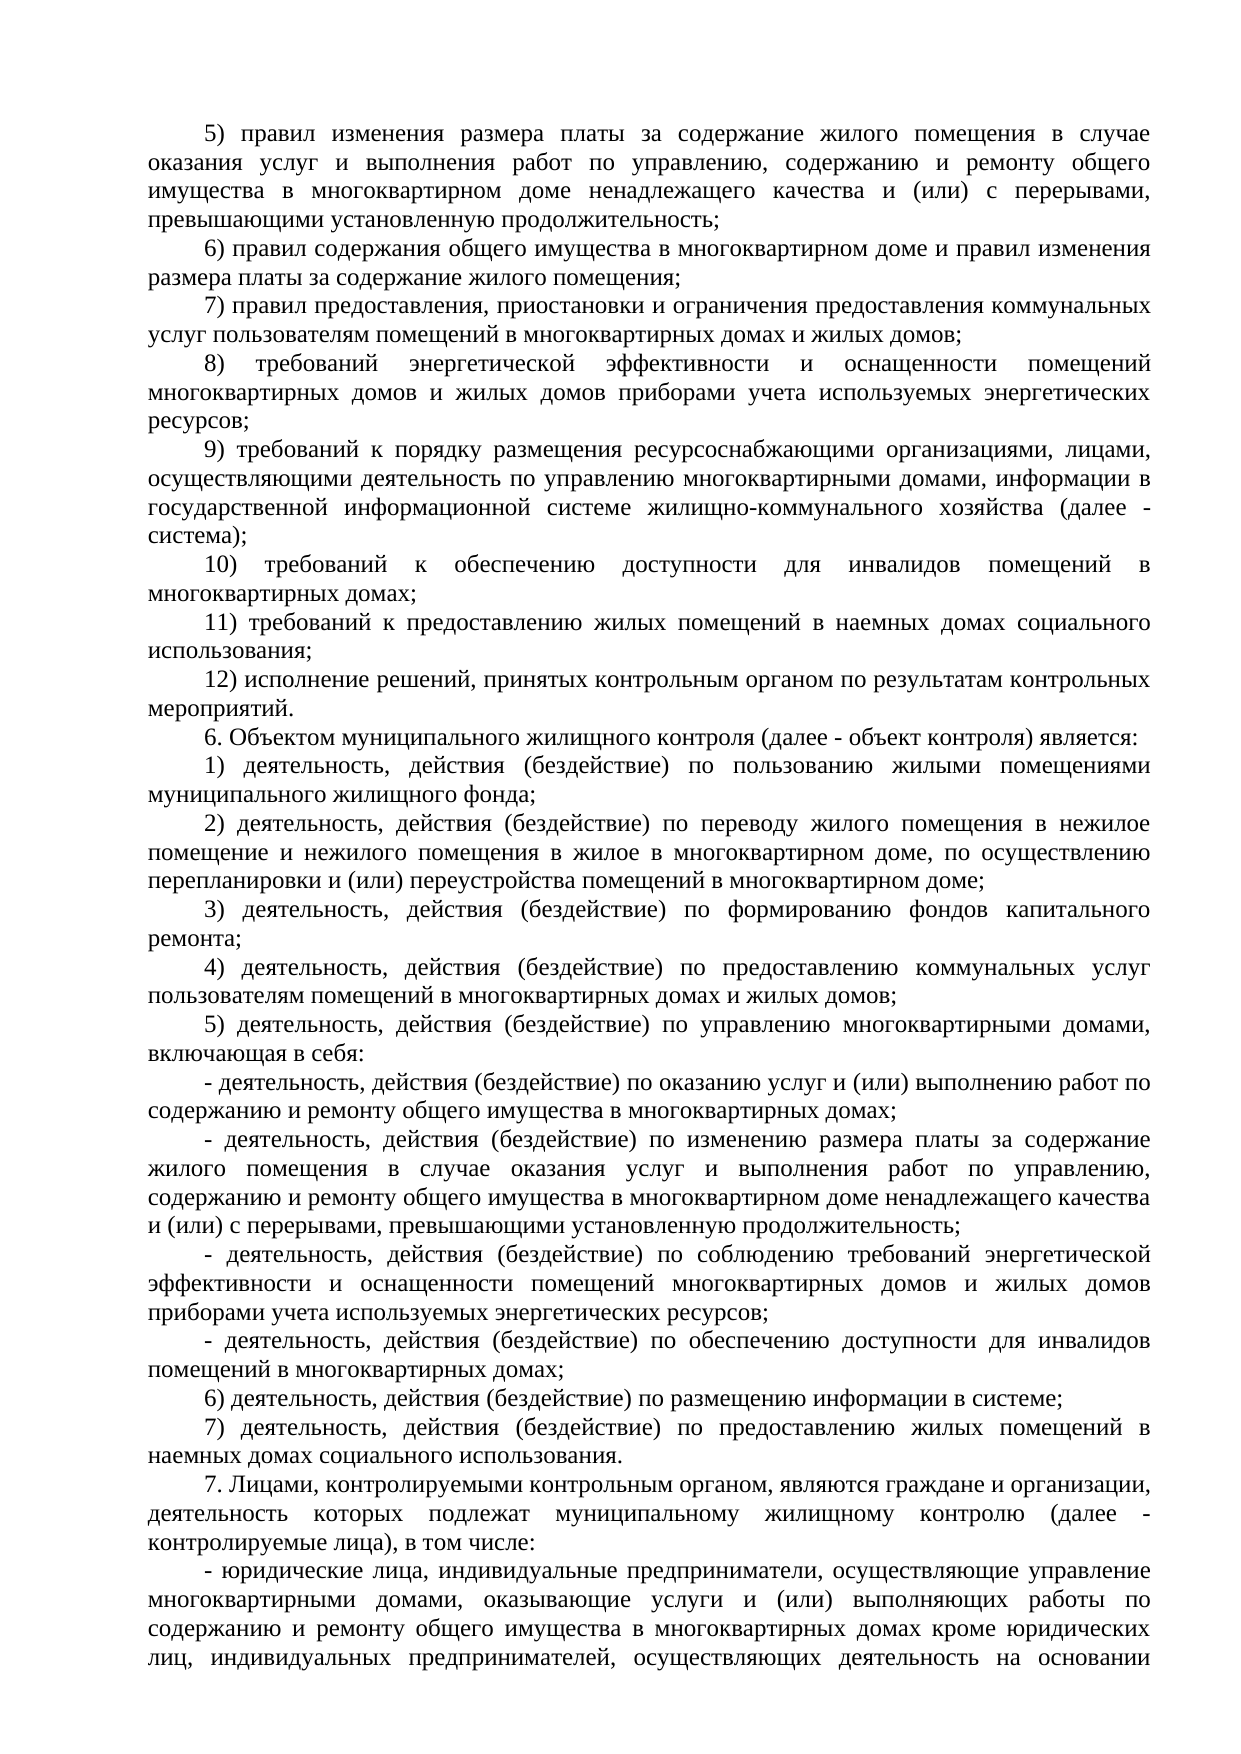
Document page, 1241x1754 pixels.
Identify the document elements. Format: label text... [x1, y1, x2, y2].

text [148, 1556, 1152, 1671]
text 7) деятельность, действия (бездействие) по предоставлению жилых помещений в наемных домах социального использования. [148, 1412, 1152, 1469]
text 12) исполнение решений, принятых контрольным органом по результатам контрольных мероприятий. [148, 664, 1152, 722]
text 7) правил предоставления, приостановки и ограничения предоставления коммунальных услуг пользователям помещений в многоквартирных домах и жилых домов; [148, 291, 1152, 348]
text - деятельность, действия (бездействие) по изменению размера платы за содержание жилого помещения в случае оказания услуг и выполнения работ по управлению, содержанию и ремонту общего имущества в многоквартирном доме ненадлежащего качества и (или) с перерывами, превышающими установленную продолжительность; [148, 1124, 1152, 1239]
text 6) деятельность, действия (бездействие) по размещению информации в системе; [148, 1383, 1152, 1412]
text 3) деятельность, действия (бездействие) по формированию фондов капитального ремонта; [148, 894, 1152, 952]
text 11) требований к предоставлению жилых помещений в наемных домах социального использования; [148, 607, 1152, 664]
text 7. Лицами, контролируемыми контрольным органом, являются граждане и организации, деятельность которых подлежат муниципальному жилищному контролю (далее - контролируемые лица), в том числе: [148, 1469, 1152, 1556]
text 6. Объектом муниципального жилищного контроля (далее - объект контроля) является: [148, 722, 1152, 751]
text 8) требований энергетической эффективности и оснащенности помещений многоквартирных домов и жилых домов приборами учета используемых энергетических ресурсов; [148, 348, 1152, 434]
text 2) деятельность, действия (бездействие) по переводу жилого помещения в нежилое помещение и нежилого помещения в жилое в многоквартирном доме, по осуществлению перепланировки и (или) переустройства помещений в многоквартирном доме; [148, 808, 1152, 894]
text - деятельность, действия (бездействие) по оказанию услуг и (или) выполнению работ по содержанию и ремонту общего имущества в многоквартирных домах; [148, 1067, 1152, 1124]
text - деятельность, действия (бездействие) по соблюдению требований энергетической эффективности и оснащенности помещений многоквартирных домов и жилых домов приборами учета используемых энергетических ресурсов; [148, 1239, 1152, 1326]
text 5) правил изменения размера платы за содержание жилого помещения в случае оказания услуг и выполнения работ по управлению, содержанию и ремонту общего имущества в многоквартирном доме ненадлежащего качества и (или) с перерывами, превышающими установленную продолжительность; [148, 118, 1152, 233]
text 4) деятельность, действия (бездействие) по предоставлению коммунальных услуг пользователям помещений в многоквартирных домах и жилых домов; [148, 952, 1152, 1009]
text 10) требований к обеспечению доступности для инвалидов помещений в многоквартирных домах; [148, 549, 1152, 607]
text 5) деятельность, действия (бездействие) по управлению многоквартирными домами, включающая в себя: [148, 1009, 1152, 1067]
text 9) требований к порядку размещения ресурсоснабжающими организациями, лицами, осуществляющими деятельность по управлению многоквартирными домами, информации в государственной информационной системе жилищно-коммунального хозяйства (далее - система); [148, 434, 1152, 549]
text 1) деятельность, действия (бездействие) по пользованию жилыми помещениями муниципального жилищного фонда; [148, 751, 1152, 808]
text - деятельность, действия (бездействие) по обеспечению доступности для инвалидов помещений в многоквартирных домах; [148, 1326, 1152, 1383]
text 6) правил содержания общего имущества в многоквартирном доме и правил изменения размера платы за содержание жилого помещения; [148, 233, 1152, 291]
